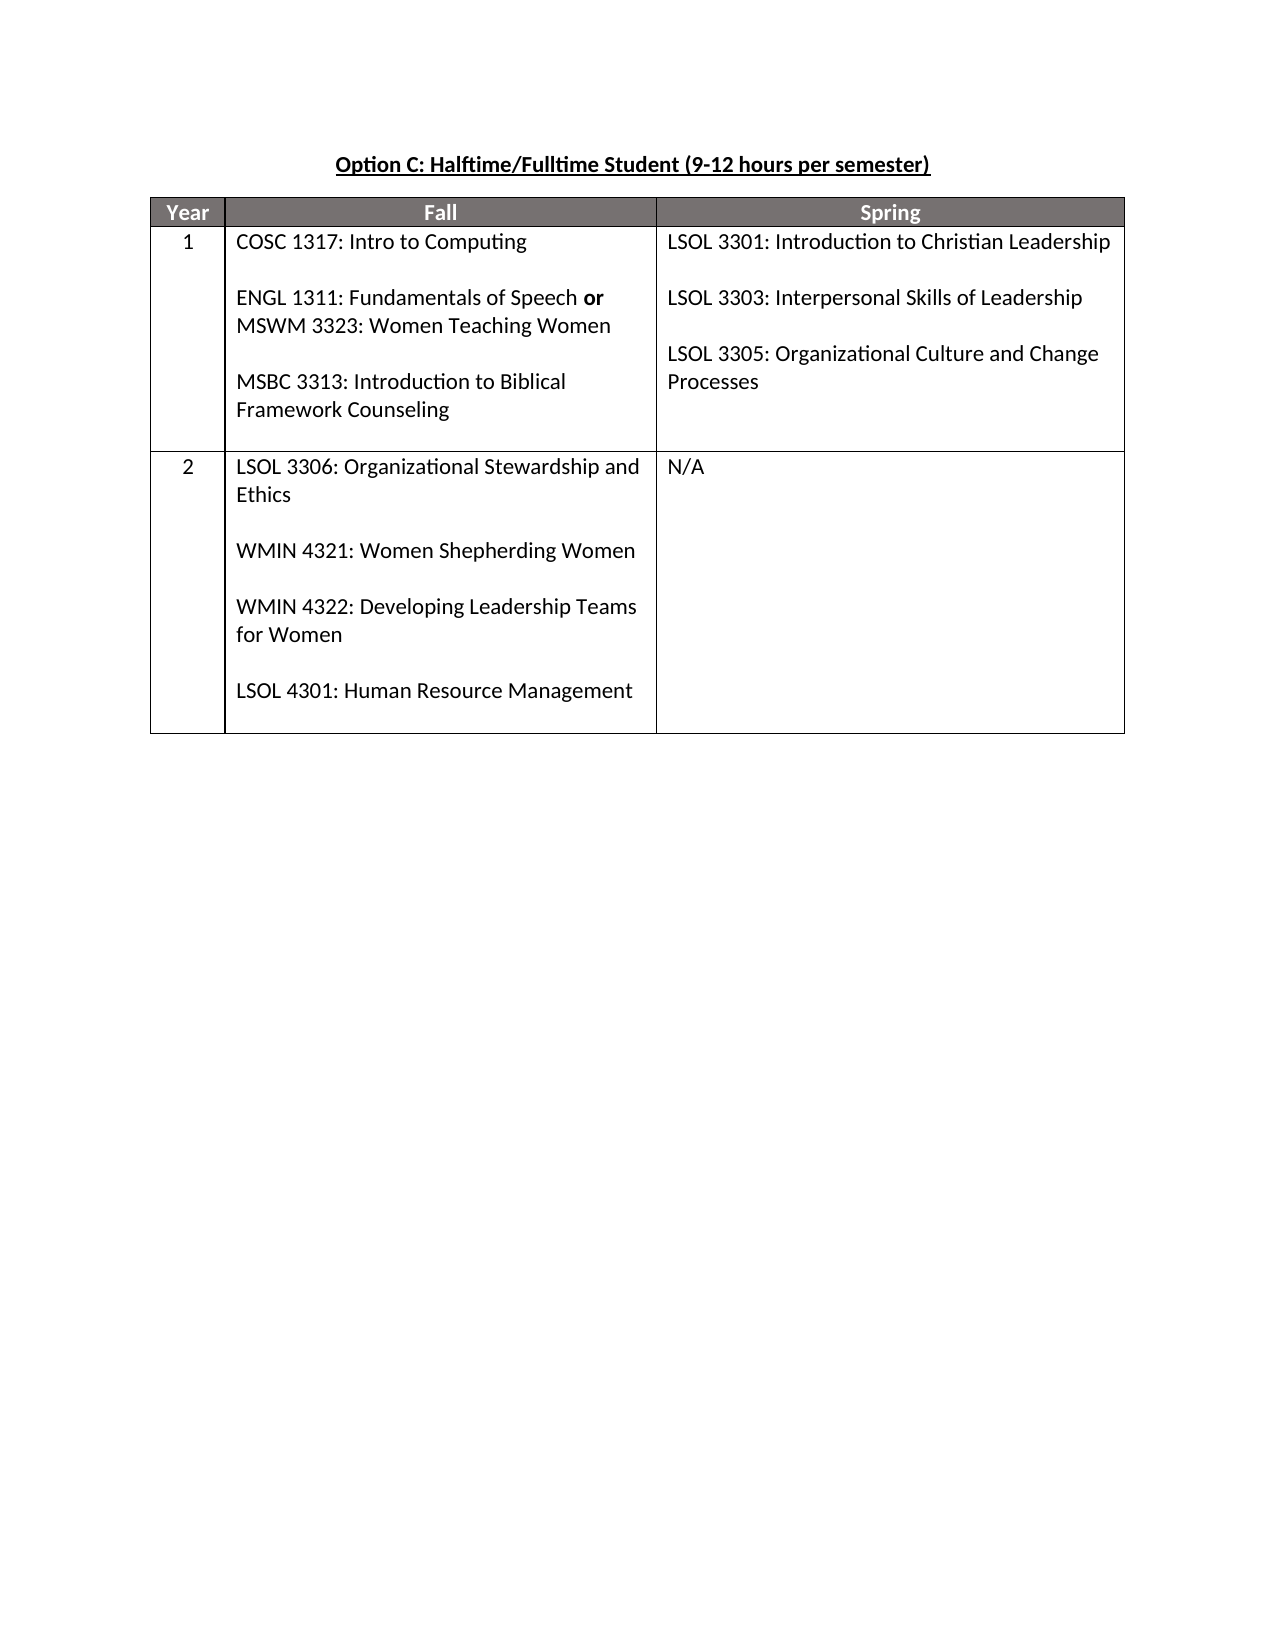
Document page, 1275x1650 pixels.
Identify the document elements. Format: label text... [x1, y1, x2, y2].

table_cell LSOL 3306: Organizational Stewardship and Ethics WMIN 4321: Women Shepherding Women WMIN 4322: Developing Leadership Teams for Women LSOL 4301: Human Resource Management [226, 452, 656, 732]
table_cell 2 [151, 452, 224, 732]
table_cell N/A [657, 452, 1124, 732]
table_cell 1 [151, 227, 224, 451]
table_cell LSOL 3301: Introduction to Christian Leadership LSOL 3303: Interpersonal Skills of Leadership LSOL 3305: Organizational Culture and Change Processes [657, 227, 1124, 451]
table_header Year [151, 198, 224, 226]
table_header Spring [657, 198, 1124, 226]
table_cell COSC 1317: Intro to Computing ENGL 1311: Fundamentals of Speech or MSWM 3323: Women Teaching Women MSBC 3313: Introduction to Biblical Framework Counseling [226, 227, 656, 451]
text Option C: Halftime/Fulltime Student (9-12 hours per semester) [141, 150, 1125, 178]
table_header Fall [226, 198, 656, 226]
